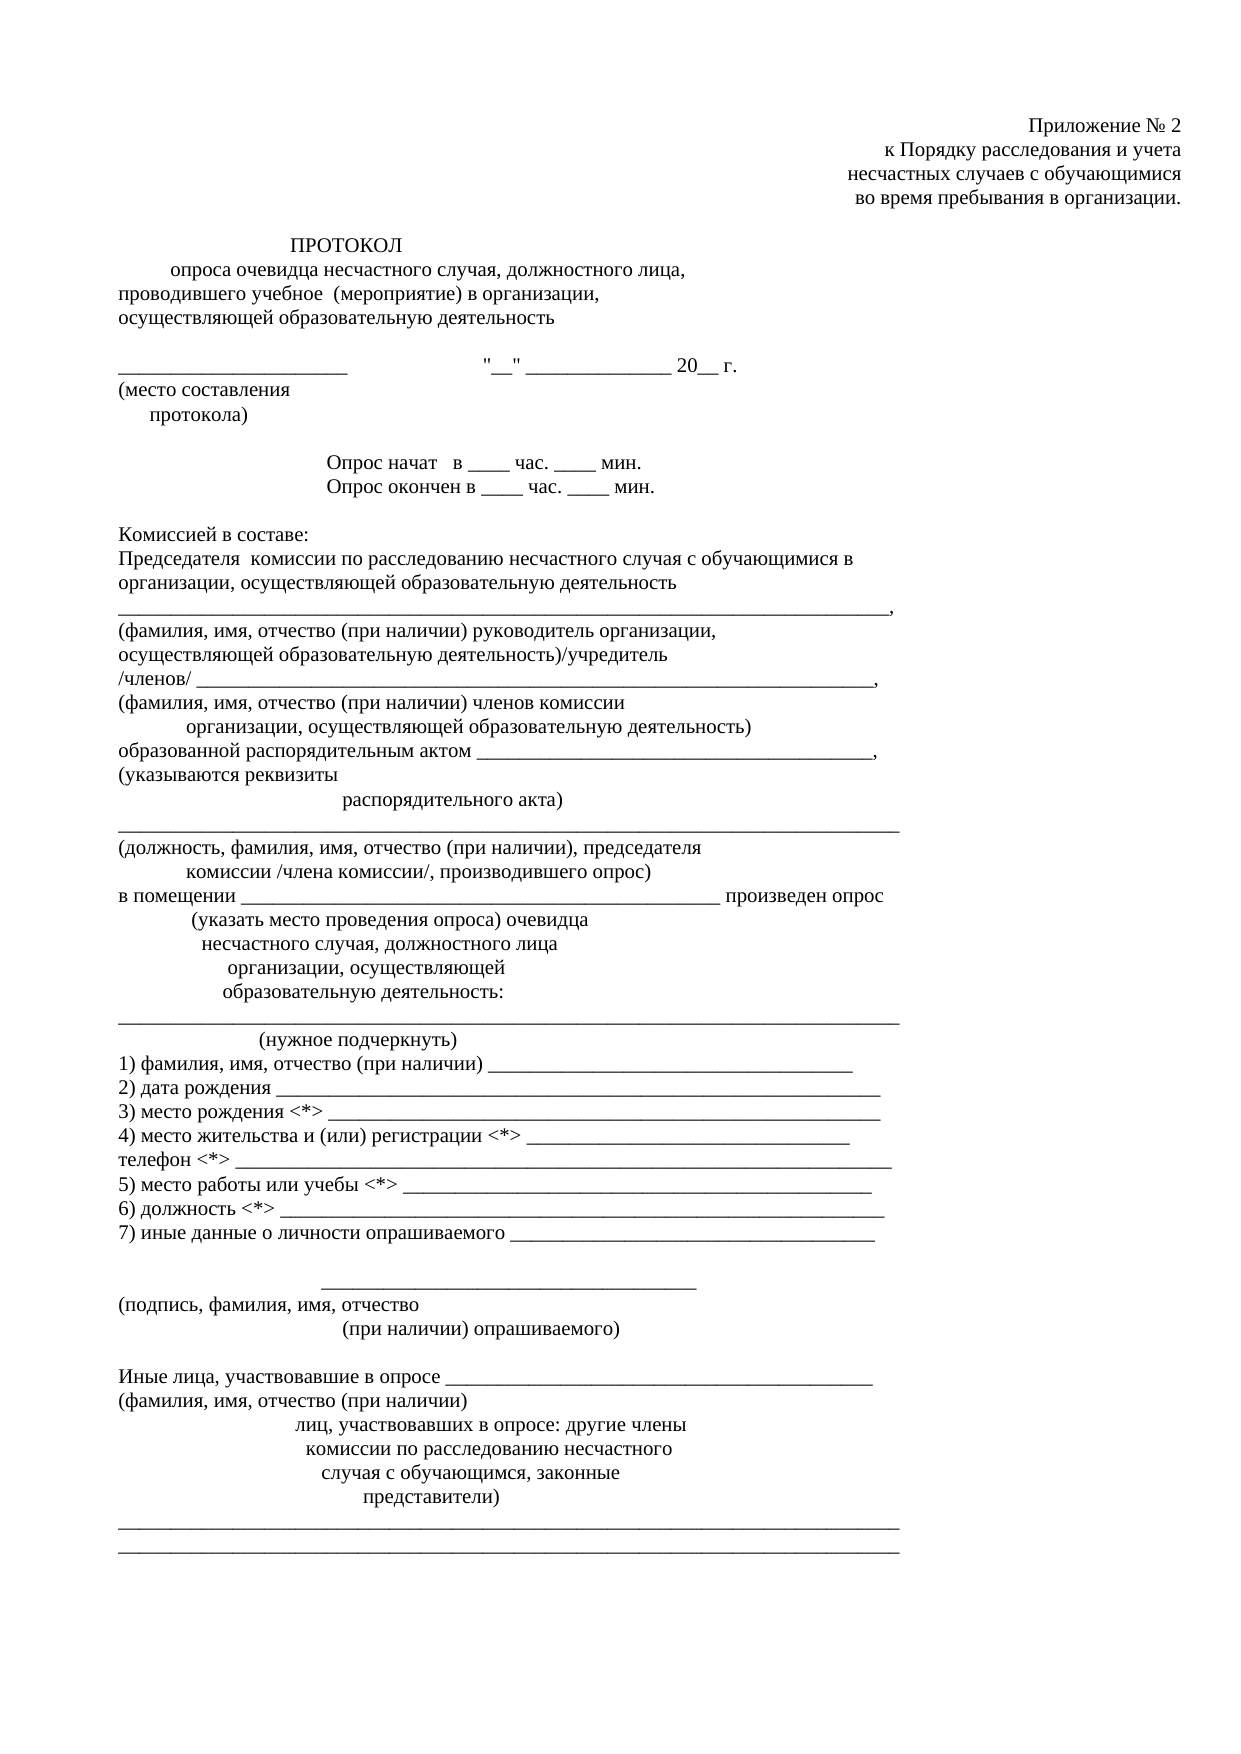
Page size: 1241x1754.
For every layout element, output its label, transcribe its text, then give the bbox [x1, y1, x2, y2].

text распорядительного акта) [118, 786, 1181, 811]
text осуществляющей образовательную деятельность [118, 305, 1181, 329]
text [118, 1532, 1181, 1556]
text комиссии /члена комиссии/, производившего опрос) [118, 859, 1181, 883]
text Опрос начат в ____ час. ____ мин. [118, 449, 1181, 474]
text организации, осуществляющей образовательную деятельность [118, 570, 1181, 594]
text несчастного случая, должностного лица [118, 931, 1181, 955]
text случая с обучающимся, законные [118, 1460, 1181, 1484]
text (фамилия, имя, отчество (при наличии) [118, 1388, 1181, 1412]
text (указать место проведения опроса) очевидца [118, 907, 1181, 931]
text Иные лица, участвовавшие в опросе _________________________________________ [118, 1364, 1181, 1388]
text (подпись, фамилия, имя, отчество [118, 1292, 1181, 1316]
text опроса очевидца несчастного случая, должностного лица, [118, 257, 1181, 281]
text (должность, фамилия, имя, отчество (при наличии), председателя [118, 834, 1181, 859]
text ____________________________________ [118, 1268, 1181, 1292]
text образовательную деятельность: [118, 979, 1181, 1003]
text несчастных случаев с обучающимися [118, 161, 1181, 185]
text 4) место жительства и (или) регистрации <*> _______________________________ [118, 1123, 1181, 1147]
text Приложение № 2 [118, 113, 1181, 137]
text организации, осуществляющей [118, 955, 1181, 979]
text Опрос окончен в ____ час. ____ мин. [118, 474, 1181, 498]
text к Порядку расследования и учета [118, 137, 1181, 161]
text /членов/ _________________________________________________________________, [118, 666, 1181, 690]
text (при наличии) опрашиваемого) [118, 1316, 1181, 1340]
text комиссии по расследованию несчастного [118, 1436, 1181, 1460]
text образованной распорядительным актом ______________________________________, [118, 738, 1181, 762]
text 6) должность <*> __________________________________________________________ [118, 1196, 1181, 1219]
text ___________________________________________________________________________ [118, 1003, 1181, 1027]
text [118, 1508, 1181, 1532]
text (указываются реквизиты [118, 762, 1181, 786]
text (нужное подчеркнуть) [118, 1027, 1181, 1051]
text ___________________________________________________________________________ [118, 811, 1181, 834]
text осуществляющей образовательную деятельность)/учредитель [118, 642, 1181, 666]
text __________________________________________________________________________, [118, 594, 1181, 618]
text 3) место рождения <*> _____________________________________________________ [118, 1099, 1181, 1123]
text проводившего учебное (мероприятие) в организации, [118, 281, 1181, 305]
text Председателя комиссии по расследованию несчастного случая с обучающимися в [118, 546, 1181, 570]
text (место составления [118, 377, 1181, 401]
text 1) фамилия, имя, отчество (при наличии) ___________________________________ [118, 1051, 1181, 1075]
text представители) [118, 1484, 1181, 1508]
text протокола) [118, 401, 1181, 426]
text (фамилия, имя, отчество (при наличии) членов комиссии [118, 690, 1181, 714]
text Комиссией в составе: [118, 522, 1181, 546]
text 5) место работы или учебы <*> _____________________________________________ [118, 1171, 1181, 1196]
text (фамилия, имя, отчество (при наличии) руководитель организации, [118, 618, 1181, 642]
text ______________________ "__" ______________ 20__ г. [118, 353, 1181, 377]
text организации, осуществляющей образовательную деятельность) [118, 714, 1181, 738]
text телефон <*> _______________________________________________________________ [118, 1147, 1181, 1171]
text во время пребывания в организации. [118, 185, 1181, 209]
text в помещении ______________________________________________ произведен опрос [118, 883, 1181, 907]
text ПРОТОКОЛ [118, 233, 1181, 257]
text лиц, участвовавших в опросе: другие члены [118, 1412, 1181, 1436]
text 2) дата рождения __________________________________________________________ [118, 1075, 1181, 1099]
text 7) иные данные о личности опрашиваемого ___________________________________ [118, 1219, 1181, 1244]
